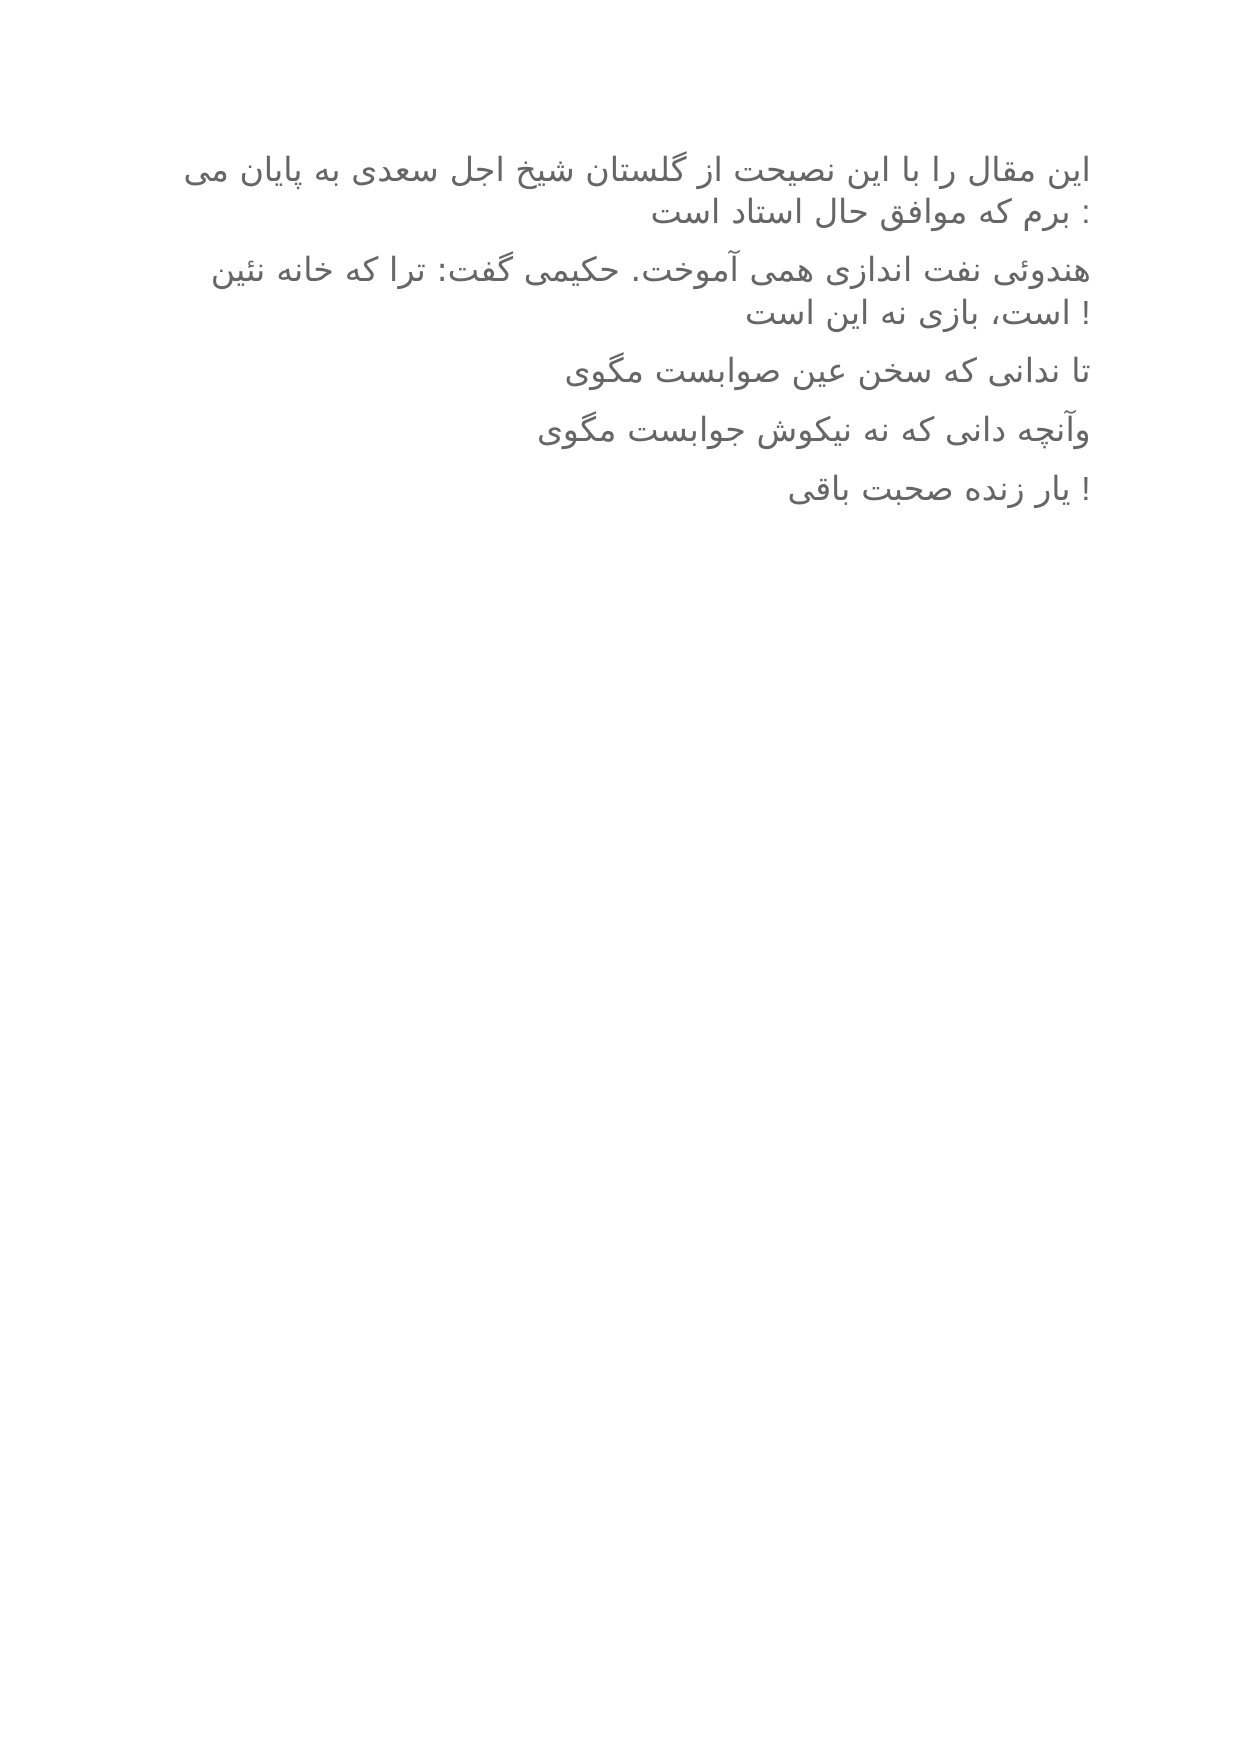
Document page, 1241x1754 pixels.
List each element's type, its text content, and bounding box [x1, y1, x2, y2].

text هندوئی نفت اندازی همی آموخت. حکیمی گفت: ترا که خانه نئین است، بازی نه این است ! [150, 251, 1090, 332]
text تا ندانی که سخن عین صوابست مگوی [150, 352, 1090, 391]
text این مقال را با این نصیحت از گلستان شیخ اجل سعدی به پایان می برم که موافق حال استاد است : [150, 150, 1090, 231]
text یار زنده صحبت باقی ! [150, 469, 1090, 508]
text وآنچه دانی که نه نیکوش جوابست مگوی [150, 410, 1090, 449]
